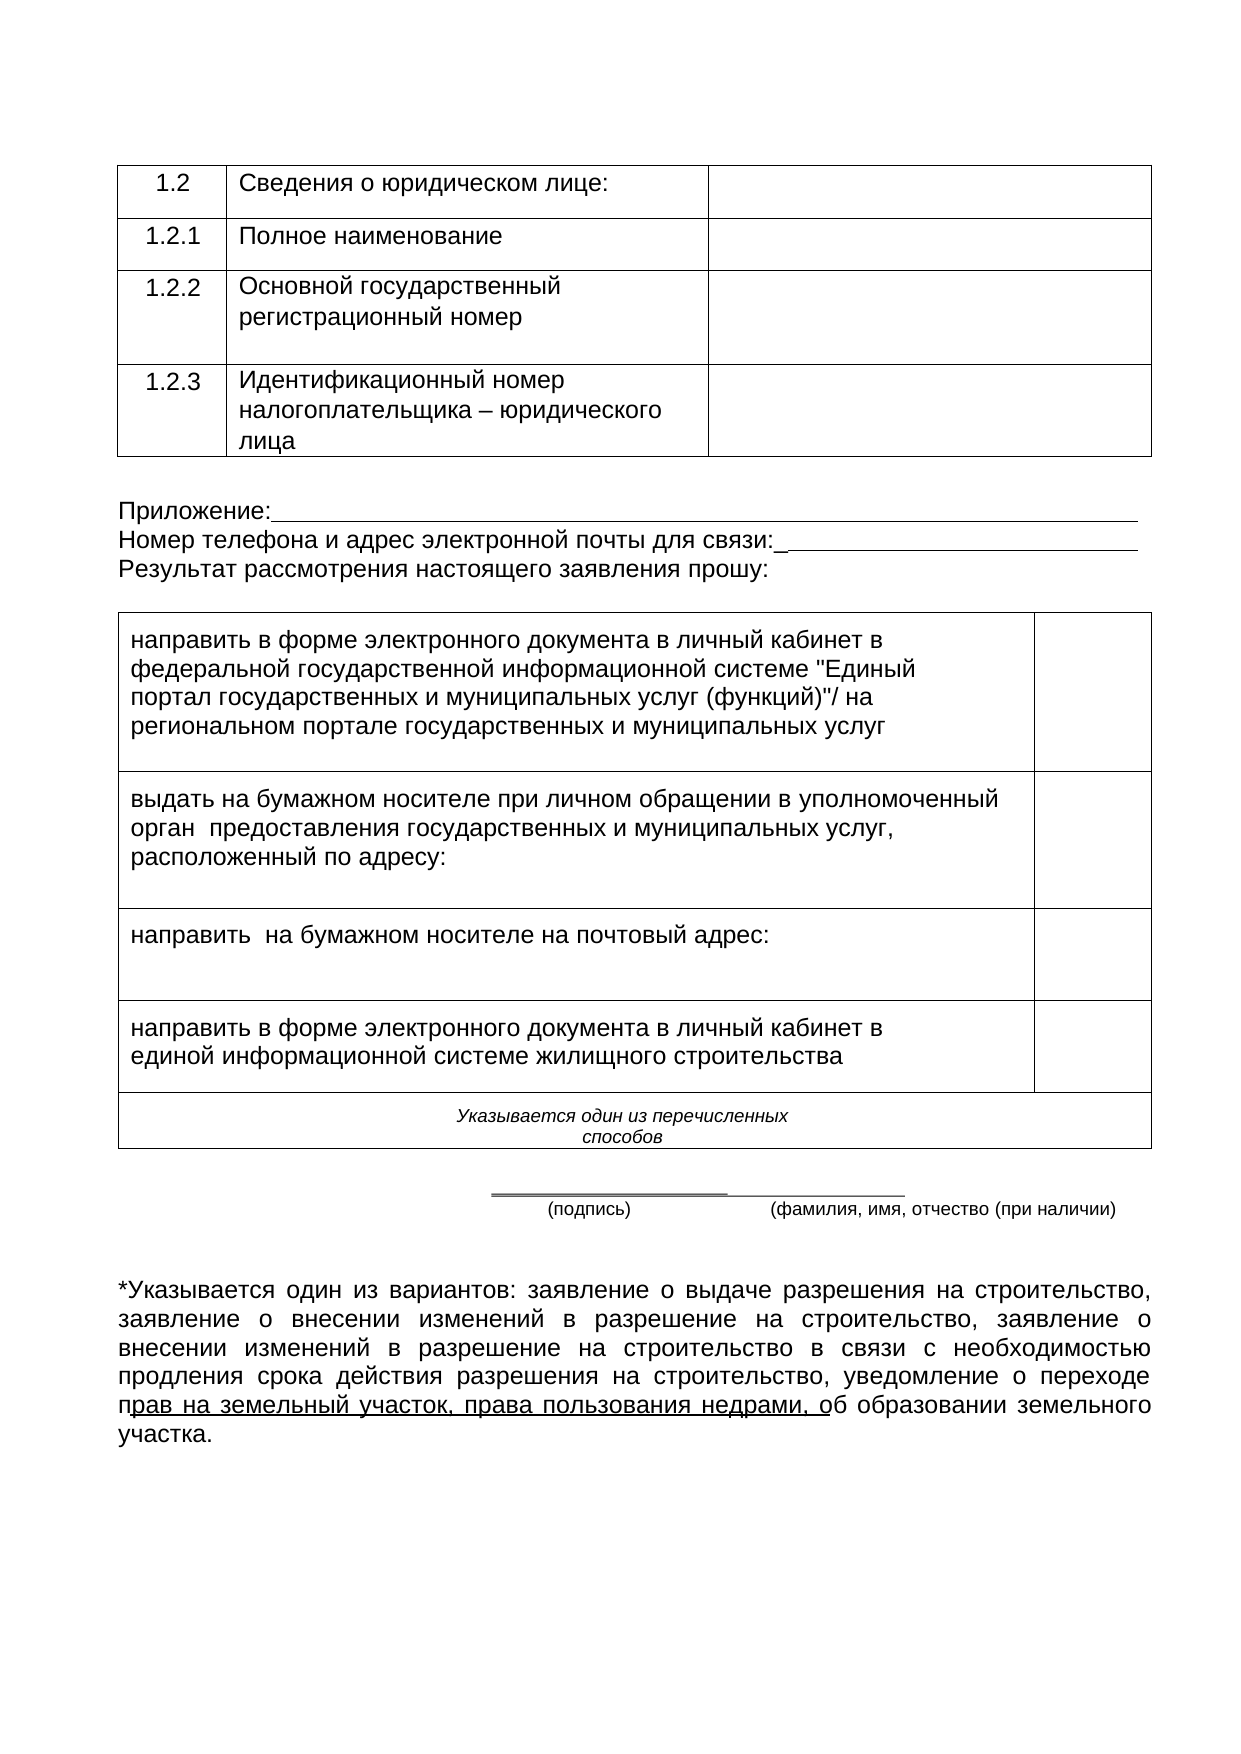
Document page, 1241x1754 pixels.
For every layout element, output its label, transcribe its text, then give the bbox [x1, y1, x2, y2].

table_cell Сведения о юридическом лице: [227, 166, 708, 217]
table_cell [709, 166, 1151, 217]
table_cell 1.2.3 [118, 365, 226, 456]
table_cell [709, 219, 1151, 270]
table_cell Идентификационный номер налогоплательщика – юридического лица [227, 365, 708, 456]
text *Указывается один из вариантов: заявление о выдаче разрешения на строительство, заявление о внесении изменений в разрешение на строительство, заявление о внесении изменений в разрешение на строительство в связи с необходимостью продления срока действия разрешения на строительство, уведомление о переходе прав на земельный участок, права пользования недрами, об образовании земельного участка. [118, 1275, 1152, 1448]
table_cell Полное наименование [227, 219, 708, 270]
table_cell [709, 271, 1151, 364]
text (подпись) (фамилия, имя, отчество (при наличии) [547, 1197, 1167, 1220]
table_cell направить в форме электронного документа в личный кабинет в единой информационной системе жилищного строительства [119, 1001, 1034, 1092]
table_cell [1035, 772, 1151, 908]
table_cell [1035, 1001, 1151, 1092]
table_header [1035, 613, 1151, 771]
table_cell направить на бумажном носителе на почтовый адрес: [119, 909, 1034, 999]
table_cell 1.2.2 [118, 271, 226, 364]
table_header направить в форме электронного документа в личный кабинет в федеральной государственной информационной системе "Единый портал государственных и муниципальных услуг (функций)"/ на региональном портале государственных и муниципальных услуг [119, 613, 1034, 771]
table_cell Указывается один из перечисленных способов [119, 1093, 1151, 1148]
table_cell Основной государственный регистрационный номер [227, 271, 708, 364]
table_cell выдать на бумажном носителе при личном обращении в уполномоченный орган предоставления государственных и муниципальных услуг, расположенный по адресу: [119, 772, 1034, 908]
text Приложение: Номер телефона и адрес электронной почты для связи:_ Результат рассмотрения настоящего заявления прошу: [118, 496, 1144, 582]
table_cell [709, 365, 1151, 456]
table_cell [1035, 909, 1151, 999]
table_cell 1.2.1 [118, 219, 226, 270]
table_cell 1.2 [118, 166, 226, 217]
